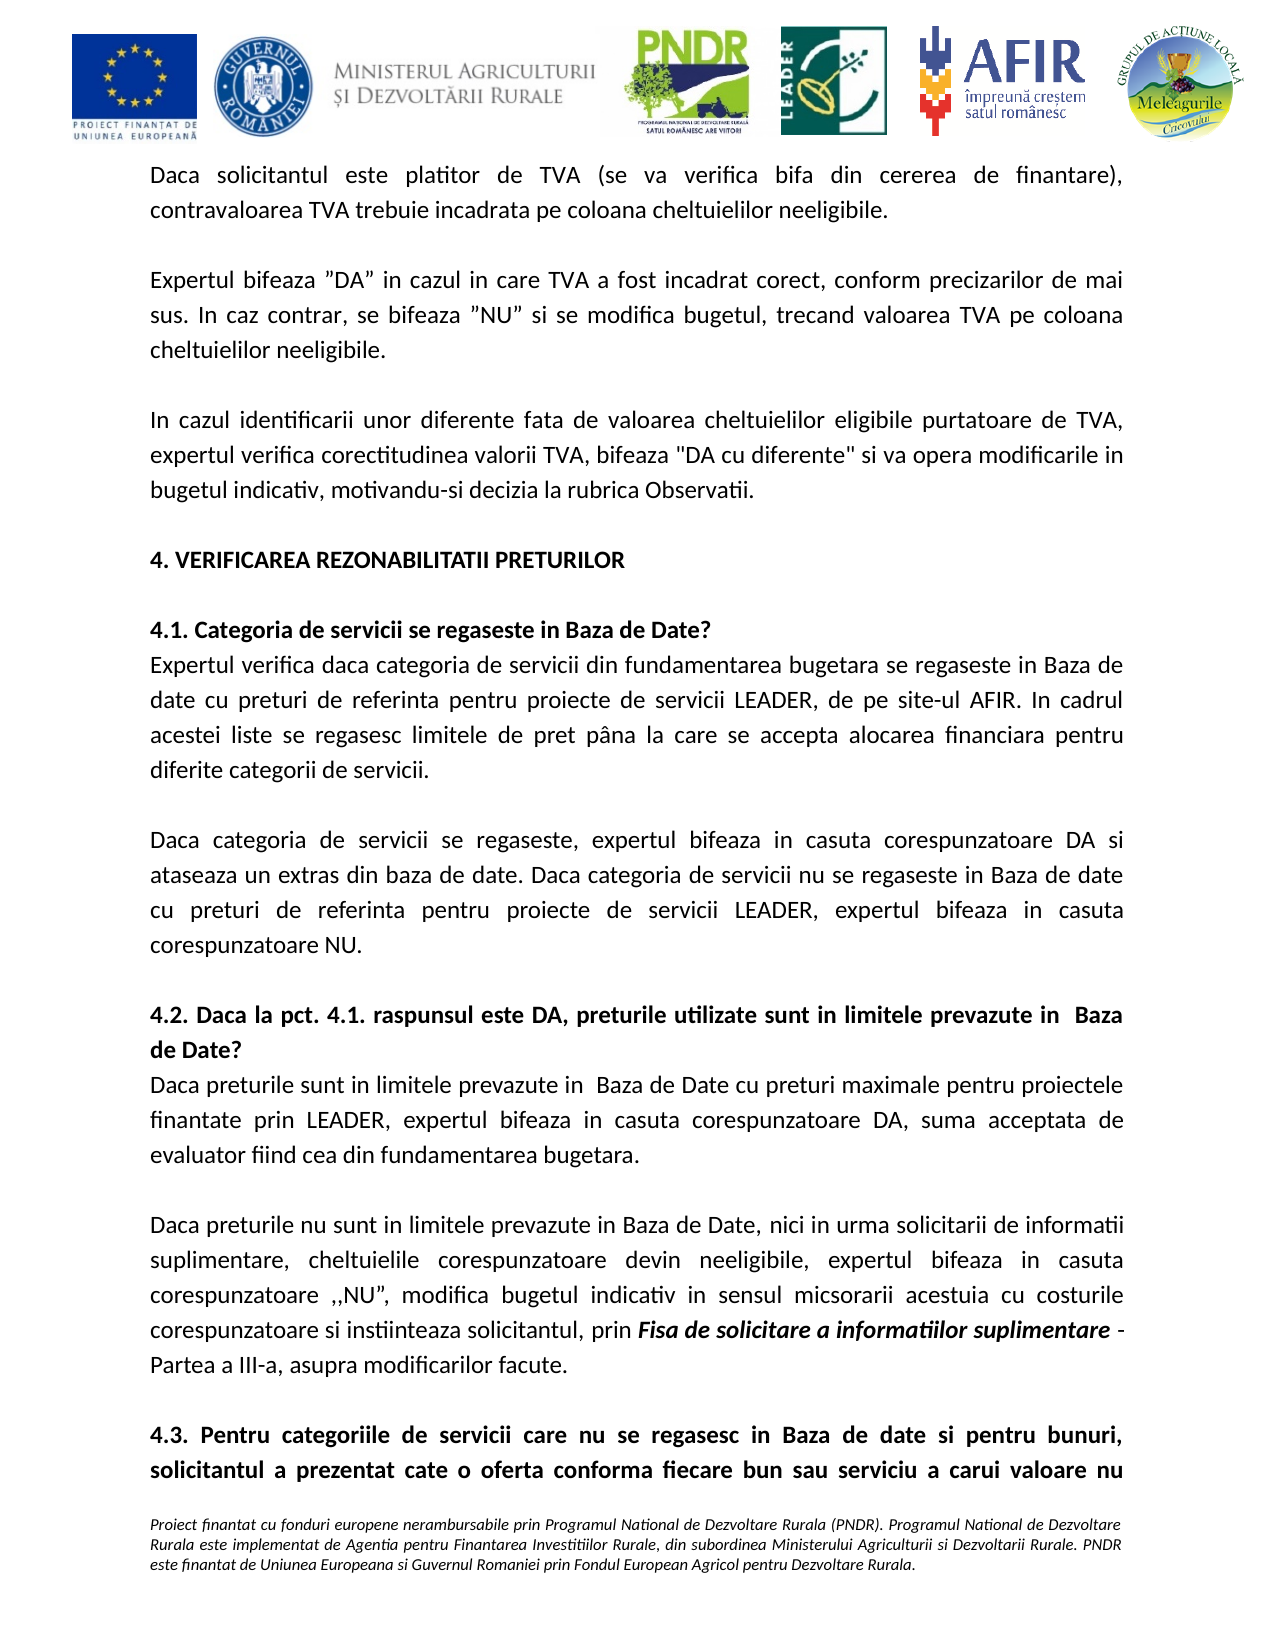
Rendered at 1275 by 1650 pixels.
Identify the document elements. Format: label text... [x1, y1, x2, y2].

picture [920, 26, 1085, 136]
text 4.2. Daca la pct. 4.1. raspunsul este DA, preturile utilizate sunt in limitele prevazute in Baza de Date? [150, 999, 1125, 1064]
text Daca preturile sunt in limitele prevazute in Baza de Date cu preturi maximale pentru proiectele finantate prin LEADER, expertul bifeaza in casuta corespunzatoare DA, suma acceptata de evaluator fiind cea din fundamentarea bugetara. [150, 1069, 1125, 1169]
picture [1115, 24, 1244, 142]
text Daca categoria de servicii se regaseste, expertul bifeaza in casuta corespunzatoare DA si ataseaza un extras din baza de date. Daca categoria de servicii nu se regaseste in Baza de date cu preturi de referinta pentru proiecte de servicii LEADER, expertul bifeaza in casuta corespunzatoare NU. [150, 824, 1125, 959]
text In cazul identificarii unor diferente fata de valoarea cheltuielilor eligibile purtatoare de TVA, expertul verifica corectitudinea valorii TVA, bifeaza "DA cu diferente" si va opera modificarile in bugetul indicativ, motivandu-si decizia la rubrica Observatii. [150, 404, 1125, 504]
text Expertul verifica daca categoria de servicii din fundamentarea bugetara se regaseste in Baza de date cu preturi de referinta pentru proiecte de servicii LEADER, de pe site-ul AFIR. In cadrul acestei liste se regasesc limitele de pret pâna la care se accepta alocarea financiara pentru diferite categorii de servicii. [150, 649, 1125, 784]
text 4.1. Categoria de servicii se regaseste in Baza de Date? [150, 614, 1125, 644]
text Expertul bifeaza ”DA” in cazul in care TVA a fost incadrat corect, conform precizarilor de mai sus. In caz contrar, se bifeaza ”NU” si se modifica bugetul, trecand valoarea TVA pe coloana cheltuielilor neeligibile. [150, 264, 1125, 364]
picture [213, 26, 887, 138]
text 4. VERIFICAREA REZONABILITATII PRETURILOR [150, 544, 1125, 574]
text Daca solicitantul este platitor de TVA (se va verifica bifa din cererea de finantare), contravaloarea TVA trebuie incadrata pe coloana cheltuielilor neeligibile. [150, 159, 1125, 224]
text Daca preturile nu sunt in limitele prevazute in Baza de Date, nici in urma solicitarii de informatii suplimentare, cheltuielile corespunzatoare devin neeligibile, expertul bifeaza in casuta corespunzatoare ,,NU”, modifica bugetul indicativ in sensul micsorarii acestuia cu costurile corespunzatoare si instiinteaza solicitantul, prin Fisa de solicitare a informatiilor suplimentare - Partea a III-a, asupra modificarilor facute. [150, 1209, 1125, 1379]
picture [72, 34, 197, 144]
